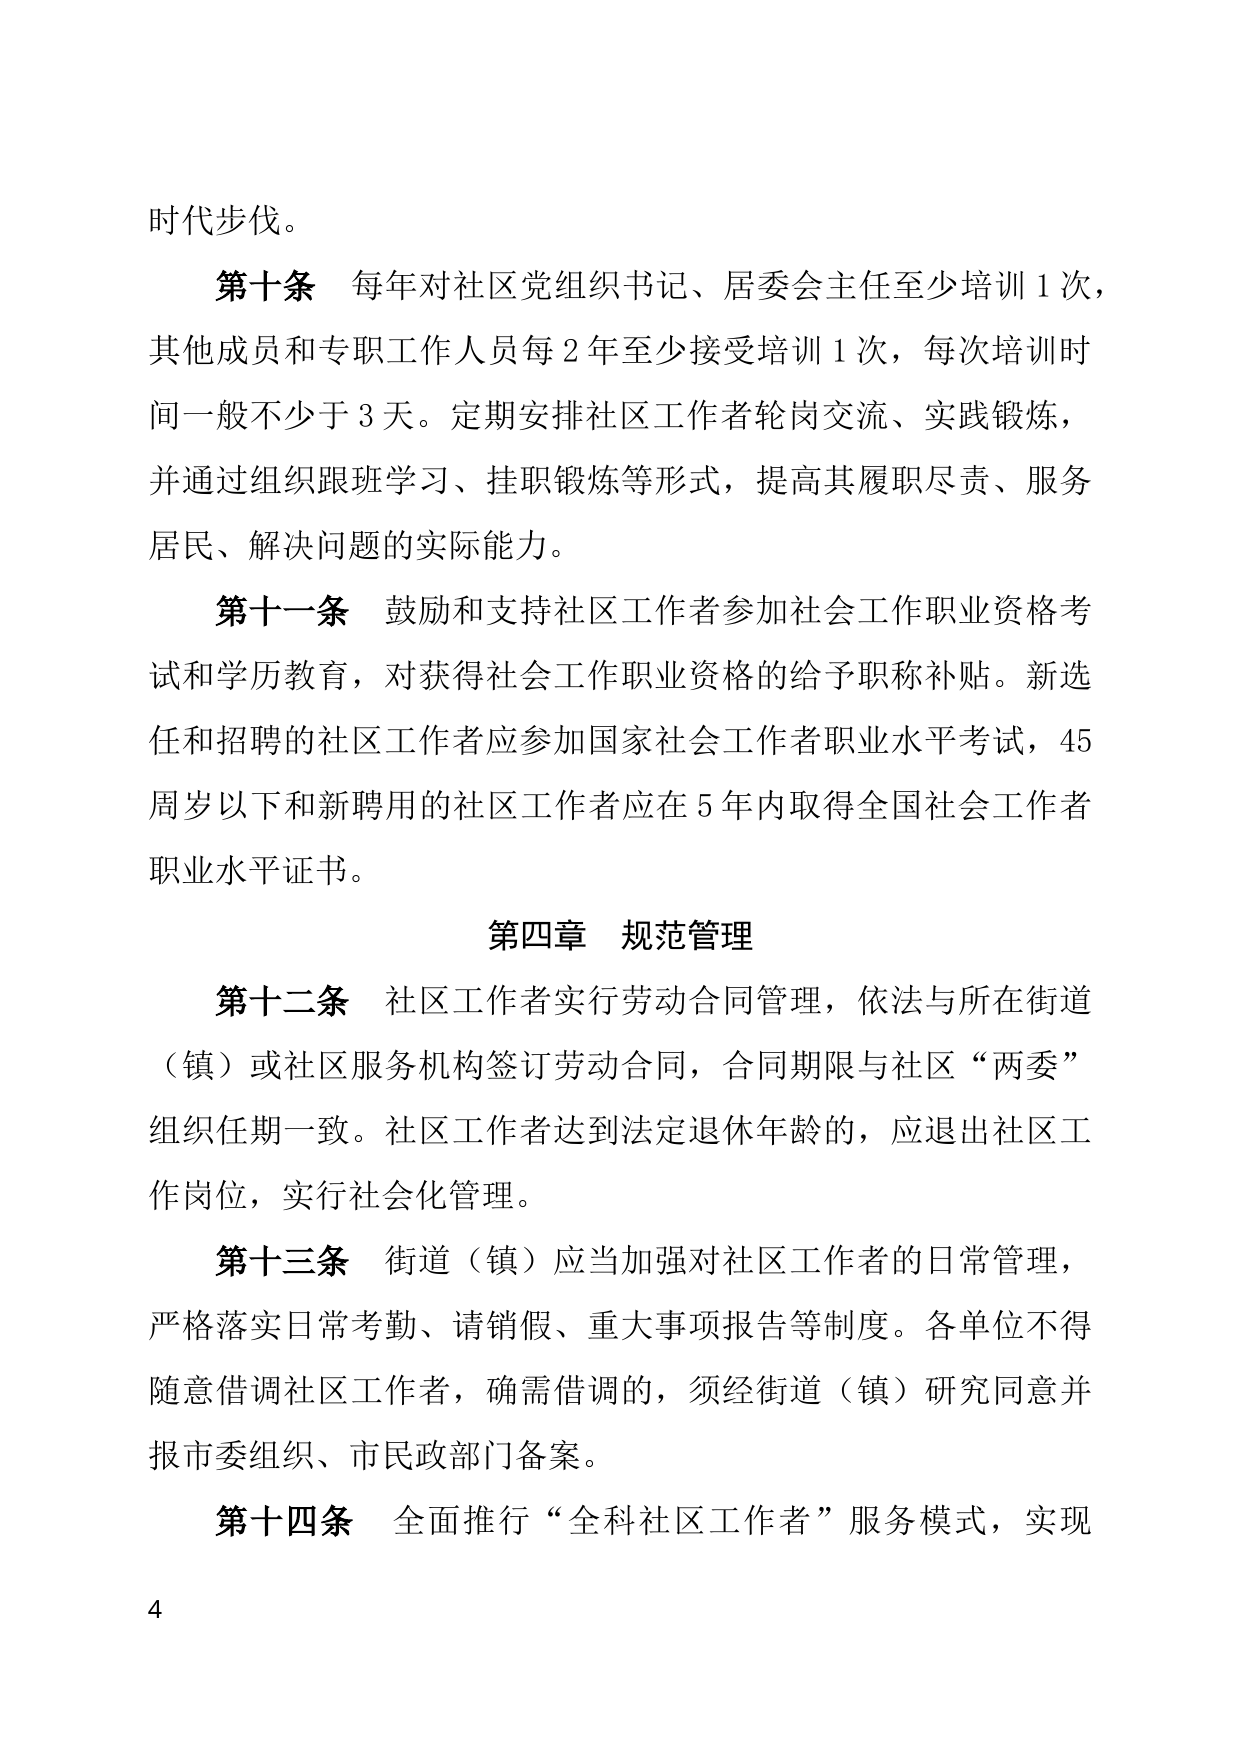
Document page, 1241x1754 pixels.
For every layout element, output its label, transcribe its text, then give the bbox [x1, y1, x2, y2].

text 第十三条 街道（镇）应当加强对社区工作者的日常管理，严格落实日常考勤、请销假、重大事项报告等制度。各单位不得随意借调社区工作者，确需借调的，须经街道（镇）研究同意并报市委组织、市民政部门备案。 [148, 1226, 1092, 1486]
list 规范管理 [148, 901, 1092, 966]
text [148, 186, 1092, 251]
text 第十条 每年对社区党组织书记、居委会主任至少培训1次，其他成员和专职工作人员每2年至少接受培训1次，每次培训时间一般不少于3天。定期安排社区工作者轮岗交流、实践锻炼，并通过组织跟班学习、挂职锻炼等形式，提高其履职尽责、服务居民、解决问题的实际能力。 [148, 251, 1092, 576]
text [148, 1486, 1092, 1551]
text 第十二条 社区工作者实行劳动合同管理，依法与所在街道（镇）或社区服务机构签订劳动合同，合同期限与社区“两委”组织任期一致。社区工作者达到法定退休年龄的，应退出社区工作岗位，实行社会化管理。 [148, 966, 1092, 1226]
text 第十一条 鼓励和支持社区工作者参加社会工作职业资格考试和学历教育，对获得社会工作职业资格的给予职称补贴。新选任和招聘的社区工作者应参加国家社会工作者职业水平考试，45周岁以下和新聘用的社区工作者应在5年内取得全国社会工作者职业水平证书。 [148, 576, 1092, 901]
